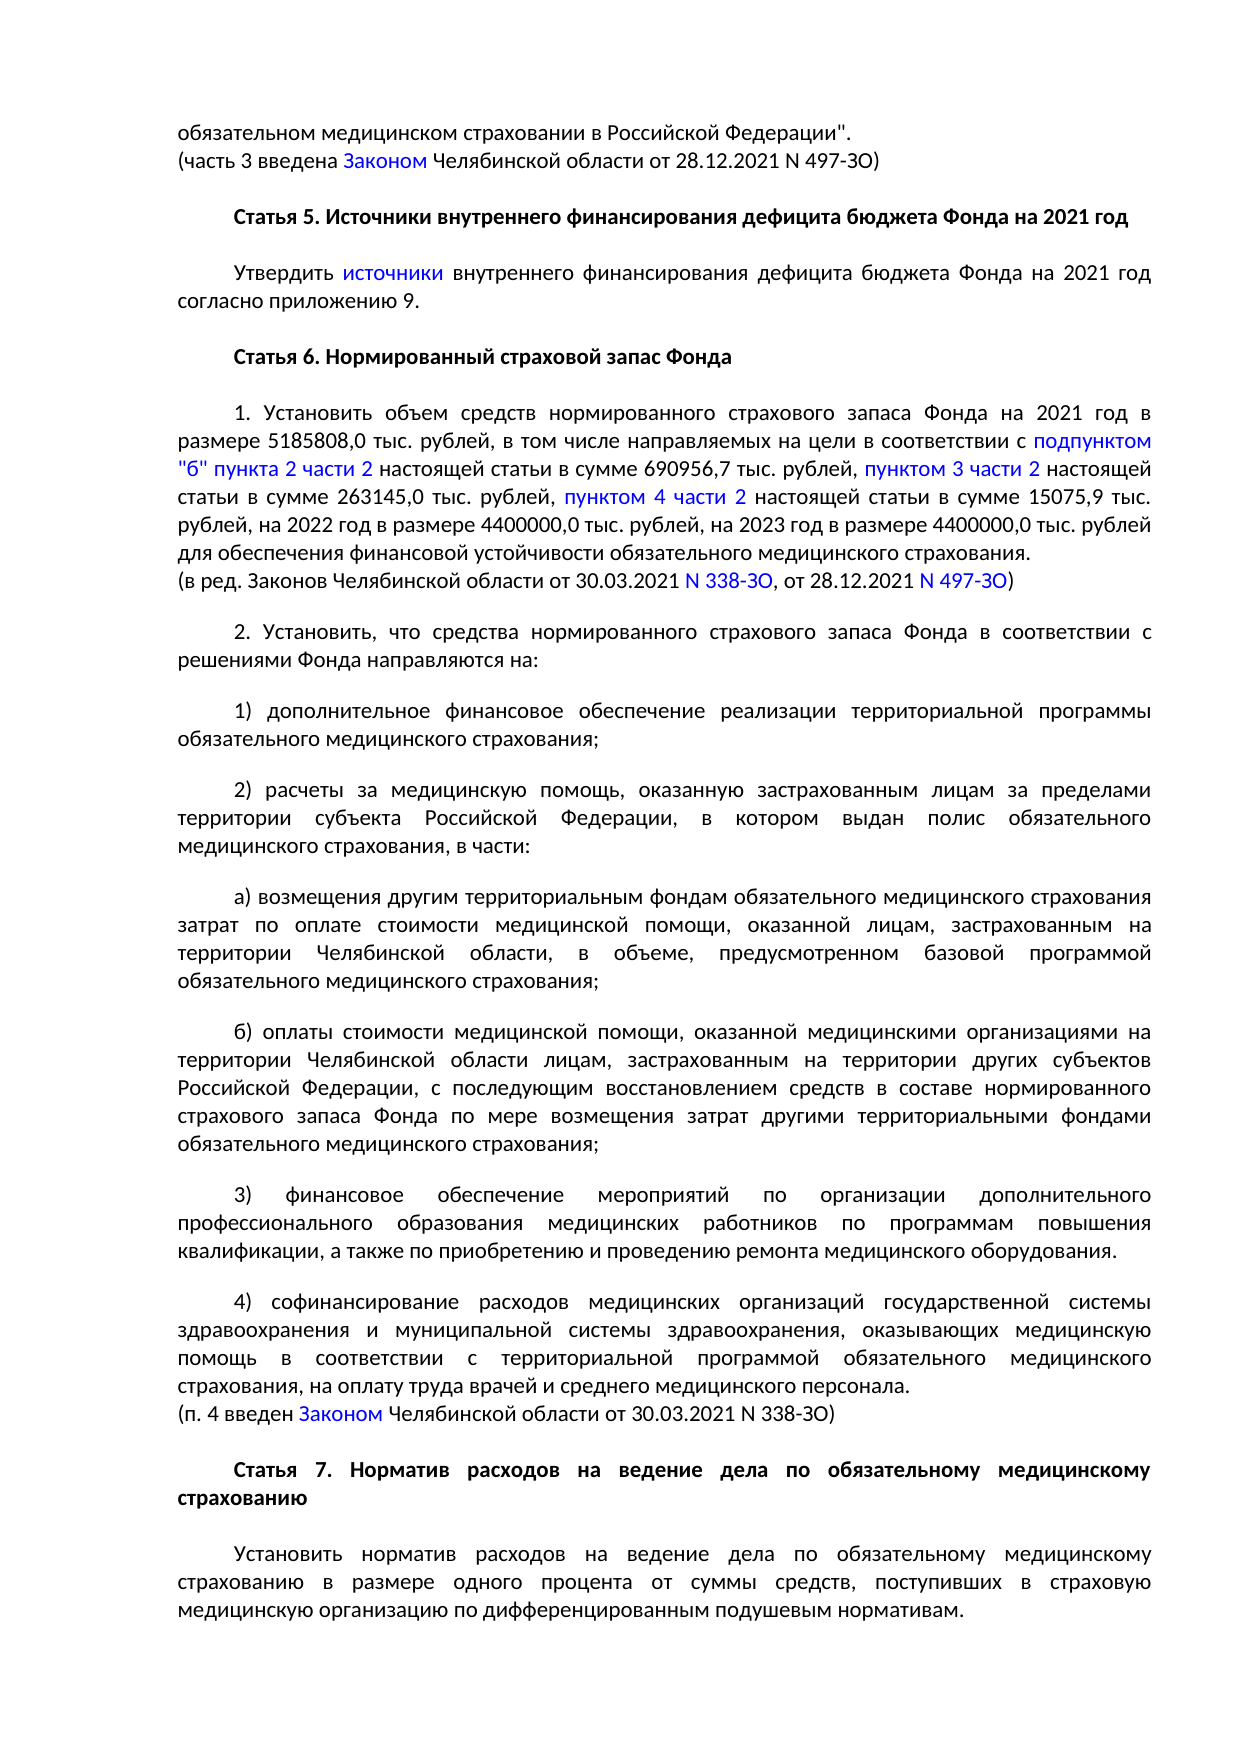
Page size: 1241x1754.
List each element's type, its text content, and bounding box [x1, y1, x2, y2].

text (в ред. Законов Челябинской области от 30.03.2021 N 338-ЗО, от 28.12.2021 N 497-ЗО) [177, 566, 1152, 594]
text 1. Установить объем средств нормированного страхового запаса Фонда на 2021 год в размере 5185808,0 тыс. рублей, в том числе направляемых на цели в соответствии с подпунктом "б" пункта 2 части 2 настоящей статьи в сумме 690956,7 тыс. рублей, пунктом 3 части 2 настоящей статьи в сумме 263145,0 тыс. рублей, пунктом 4 части 2 настоящей статьи в сумме 15075,9 тыс. рублей, на 2022 год в размере 4400000,0 тыс. рублей, на 2023 год в размере 4400000,0 тыс. рублей для обеспечения финансовой устойчивости обязательного медицинского страхования. [177, 398, 1152, 566]
text (п. 4 введен Законом Челябинской области от 30.03.2021 N 338-ЗО) [177, 1399, 1152, 1427]
text Установить норматив расходов на ведение дела по обязательному медицинскому страхованию в размере одного процента от суммы средств, поступивших в страховую медицинскую организацию по дифференцированным подушевым нормативам. [177, 1539, 1152, 1623]
text 4) софинансирование расходов медицинских организаций государственной системы здравоохранения и муниципальной системы здравоохранения, оказывающих медицинскую помощь в соответствии с территориальной программой обязательного медицинского страхования, на оплату труда врачей и среднего медицинского персонала. [177, 1287, 1152, 1399]
title Статья 5. Источники внутреннего финансирования дефицита бюджета Фонда на 2021 год [177, 202, 1152, 230]
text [177, 118, 1152, 146]
title Статья 6. Нормированный страховой запас Фонда [177, 342, 1152, 370]
text 2) расчеты за медицинскую помощь, оказанную застрахованным лицам за пределами территории субъекта Российской Федерации, в котором выдан полис обязательного медицинского страхования, в части: [177, 775, 1152, 859]
text (часть 3 введена Законом Челябинской области от 28.12.2021 N 497-ЗО) [177, 146, 1152, 174]
text 3) финансовое обеспечение мероприятий по организации дополнительного профессионального образования медицинских работников по программам повышения квалификации, а также по приобретению и проведению ремонта медицинского оборудования. [177, 1180, 1152, 1264]
text а) возмещения другим территориальным фондам обязательного медицинского страхования затрат по оплате стоимости медицинской помощи, оказанной лицам, застрахованным на территории Челябинской области, в объеме, предусмотренном базовой программой обязательного медицинского страхования; [177, 882, 1152, 994]
title Статья 7. Норматив расходов на ведение дела по обязательному медицинскому страхованию [177, 1455, 1152, 1511]
text б) оплаты стоимости медицинской помощи, оказанной медицинскими организациями на территории Челябинской области лицам, застрахованным на территории других субъектов Российской Федерации, с последующим восстановлением средств в составе нормированного страхового запаса Фонда по мере возмещения затрат другими территориальными фондами обязательного медицинского страхования; [177, 1017, 1152, 1157]
text 2. Установить, что средства нормированного страхового запаса Фонда в соответствии с решениями Фонда направляются на: [177, 617, 1152, 673]
text Утвердить источники внутреннего финансирования дефицита бюджета Фонда на 2021 год согласно приложению 9. [177, 258, 1152, 314]
text 1) дополнительное финансовое обеспечение реализации территориальной программы обязательного медицинского страхования; [177, 696, 1152, 752]
